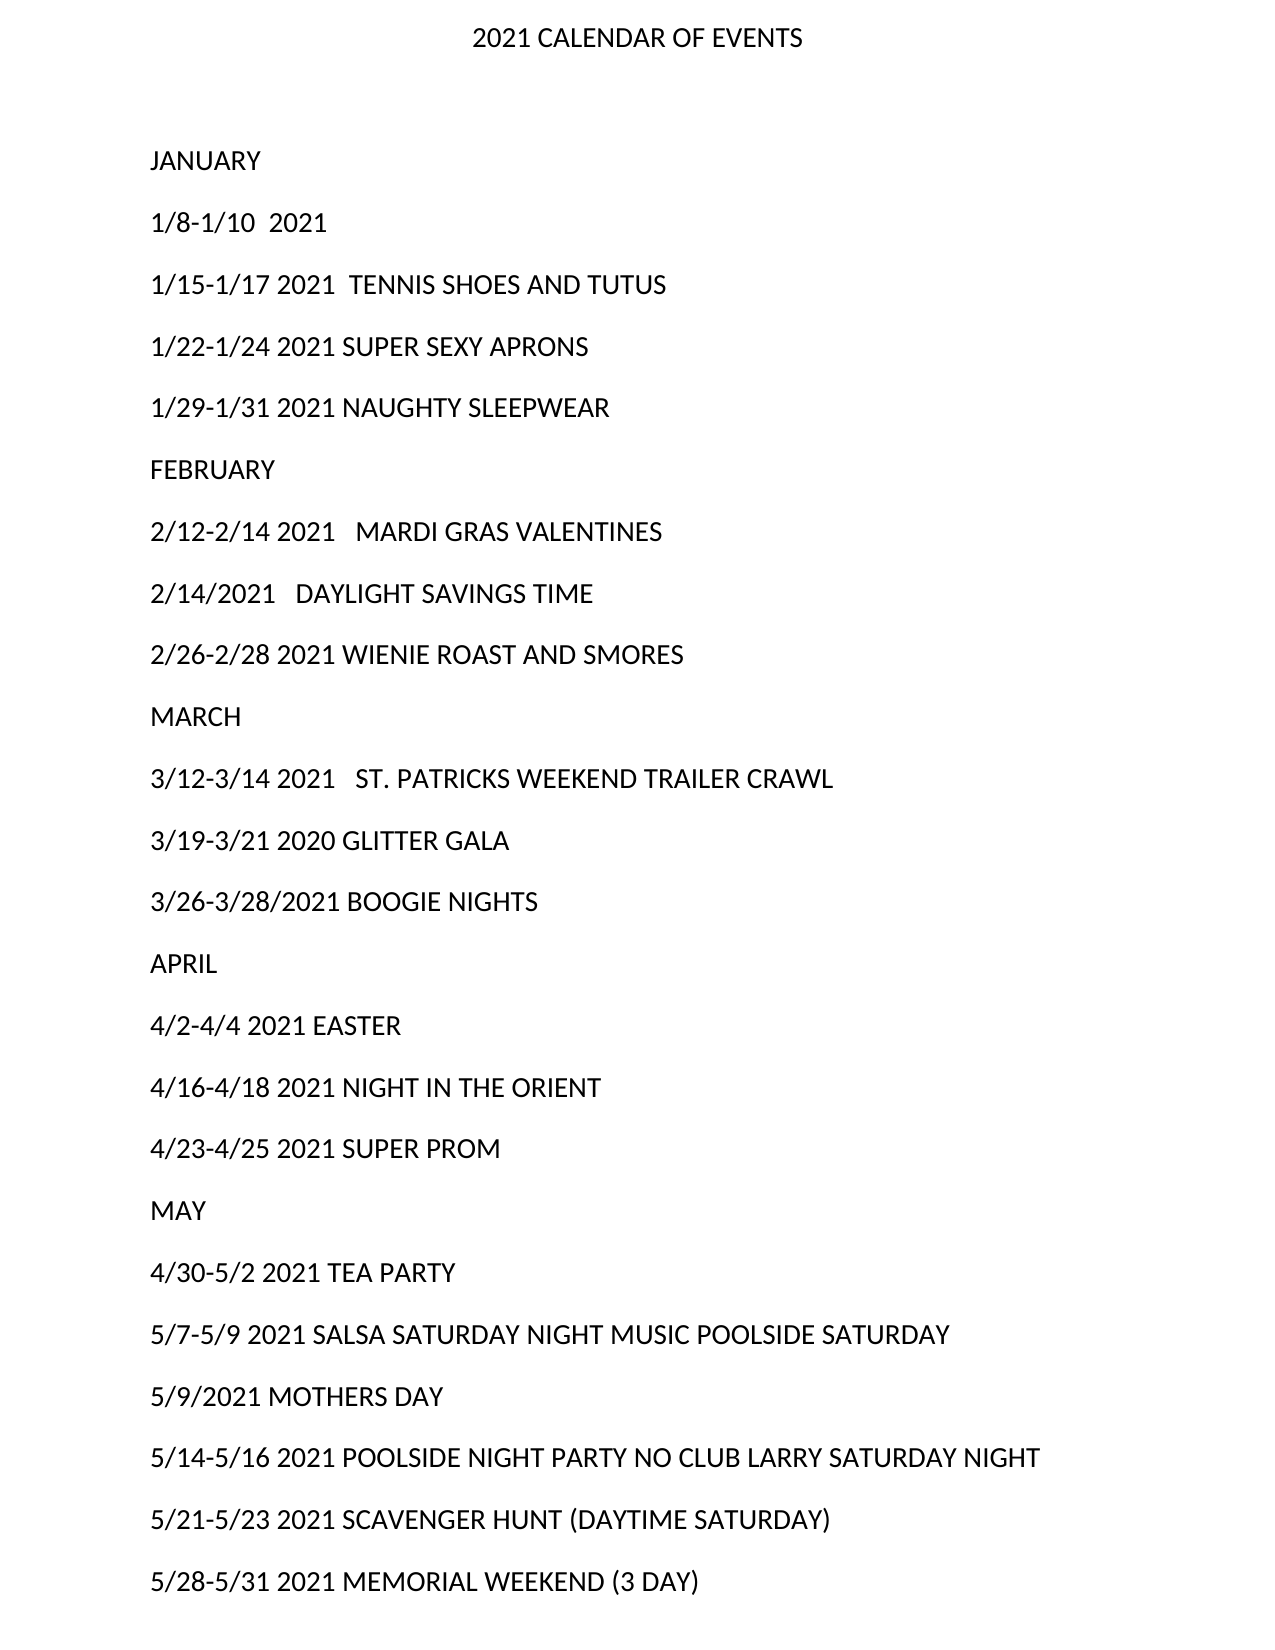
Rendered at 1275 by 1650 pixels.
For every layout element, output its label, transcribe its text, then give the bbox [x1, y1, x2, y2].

text 3/26-3/28/2021 BOOGIE NIGHTS [150, 883, 1125, 919]
text 5/7-5/9 2021 SALSA SATURDAY NIGHT MUSIC POOLSIDE SATURDAY [150, 1316, 1125, 1352]
text 1/15-1/17 2021 TENNIS SHOES AND TUTUS [150, 266, 1125, 301]
text MAY [150, 1192, 1125, 1228]
text 4/23-4/25 2021 SUPER PROM [150, 1131, 1125, 1166]
text 1/29-1/31 2021 NAUGHTY SLEEPWEAR [150, 389, 1125, 425]
text JANUARY [150, 142, 1125, 178]
text 5/28-5/31 2021 MEMORIAL WEEKEND (3 DAY) [150, 1563, 1125, 1599]
text 2/26-2/28 2021 WIENIE ROAST AND SMORES [150, 636, 1125, 672]
text 5/9/2021 MOTHERS DAY [150, 1378, 1125, 1413]
text 4/30-5/2 2021 TEA PARTY [150, 1254, 1125, 1290]
text 2/12-2/14 2021 MARDI GRAS VALENTINES [150, 513, 1125, 548]
text APRIL [150, 945, 1125, 981]
text MARCH [150, 698, 1125, 734]
text FEBRUARY [150, 451, 1125, 487]
text 3/19-3/21 2020 GLITTER GALA [150, 822, 1125, 857]
text 5/21-5/23 2021 SCAVENGER HUNT (DAYTIME SATURDAY) [150, 1501, 1125, 1537]
text 1/22-1/24 2021 SUPER SEXY APRONS [150, 328, 1125, 363]
text 5/14-5/16 2021 POOLSIDE NIGHT PARTY NO CLUB LARRY SATURDAY NIGHT [150, 1439, 1125, 1475]
text 2/14/2021 DAYLIGHT SAVINGS TIME [150, 575, 1125, 610]
text 1/8-1/10 2021 [150, 204, 1125, 240]
text 3/12-3/14 2021 ST. PATRICKS WEEKEND TRAILER CRAWL [150, 760, 1125, 796]
text 4/2-4/4 2021 EASTER [150, 1007, 1125, 1043]
text 4/16-4/18 2021 NIGHT IN THE ORIENT [150, 1069, 1125, 1104]
text 2021 CALENDAR OF EVENTS [150, 19, 1125, 54]
